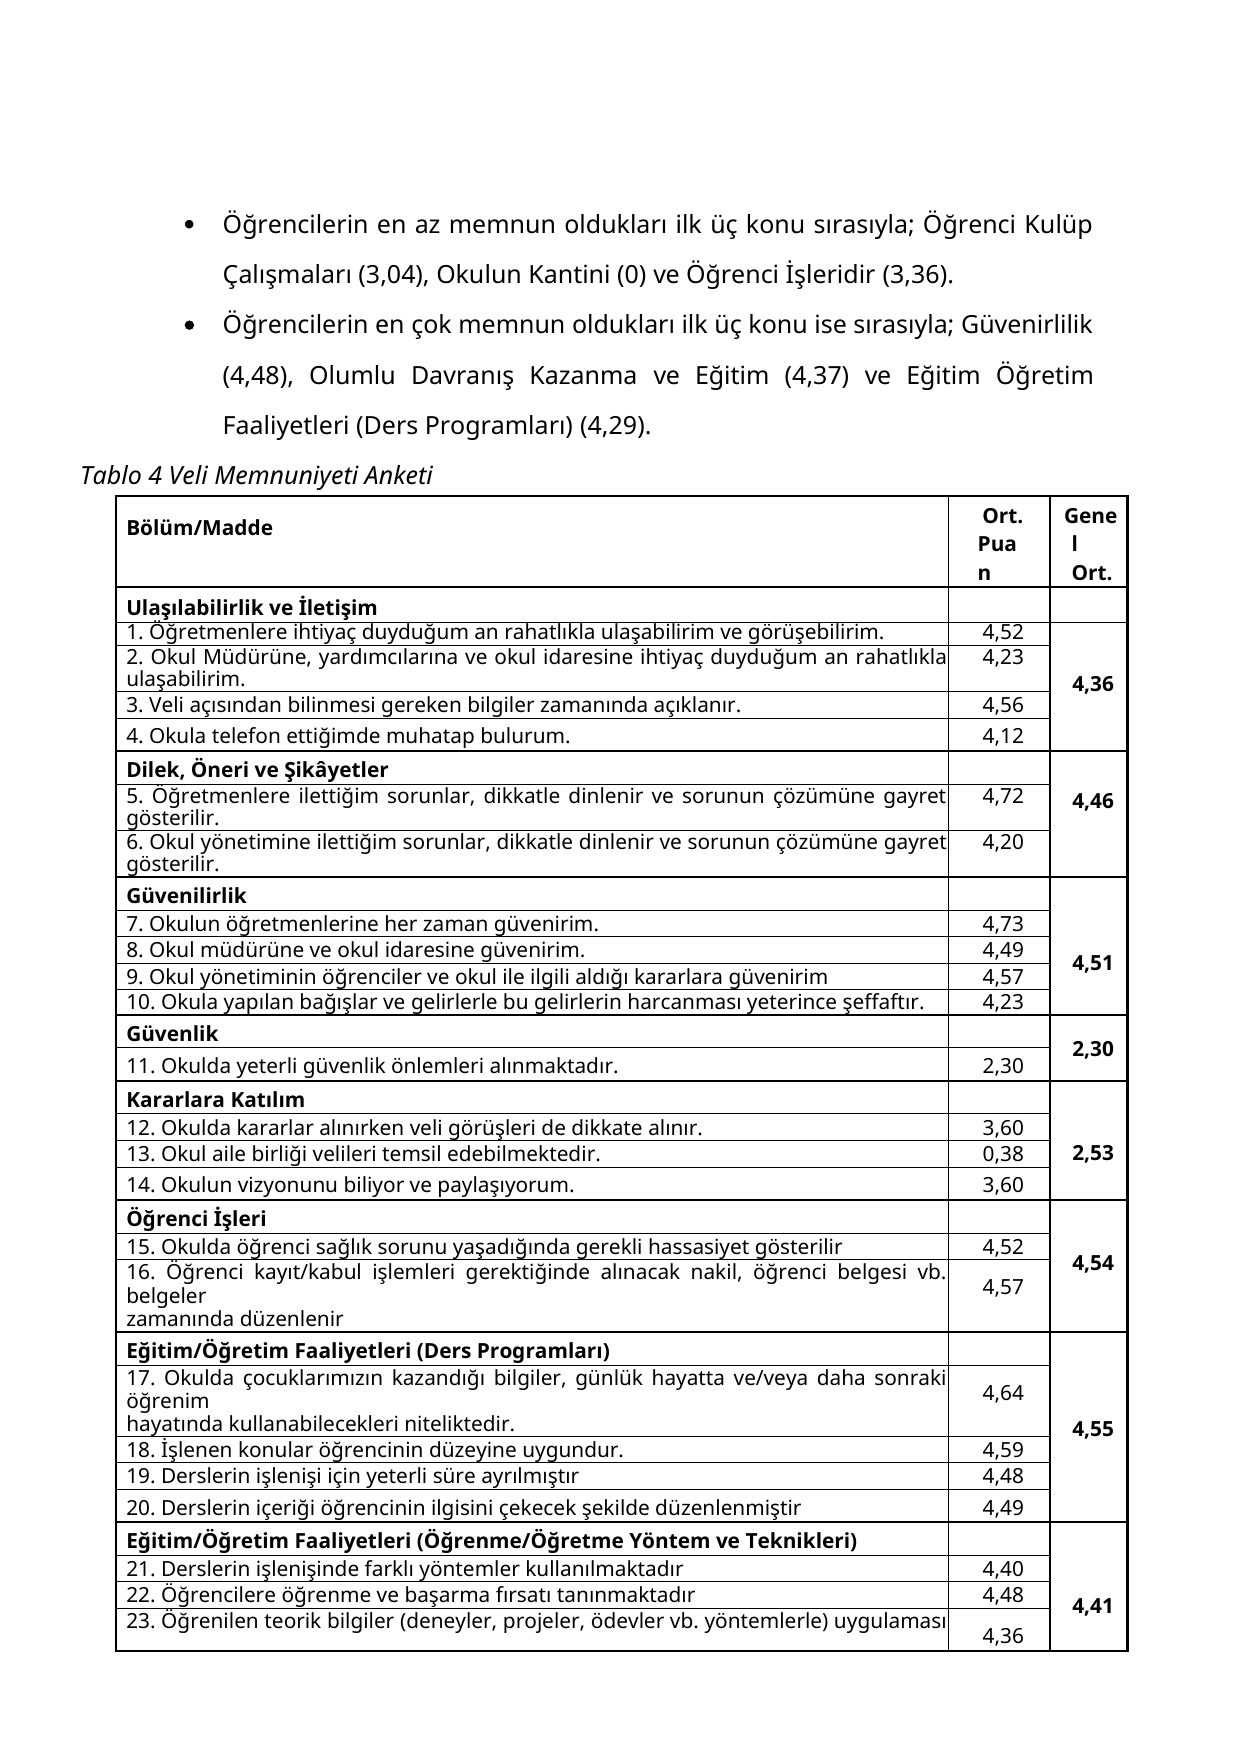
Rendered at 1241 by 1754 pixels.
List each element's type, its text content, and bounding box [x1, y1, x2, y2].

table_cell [117, 1609, 948, 1650]
table_cell 17. Okulda çocuklarımızın kazandığı bilgiler, günlük hayatta ve/veya daha sonraki öğrenim hayatında kullanabilecekleri niteliktedir. [117, 1366, 948, 1436]
table_cell 4,20 [949, 831, 1049, 876]
table_header Genel Ort. [1051, 497, 1126, 586]
table_cell 2. Okul Müdürüne, yardımcılarına ve okul idaresine ihtiyaç duyduğum an rahatlıkla ulaşabilirim. [117, 646, 948, 691]
table_cell Öğrenci İşleri [117, 1201, 948, 1233]
table_cell 14. Okulun vizyonunu biliyor ve paylaşıyorum. [117, 1168, 948, 1199]
table_cell [949, 588, 1049, 622]
table_cell [1051, 588, 1126, 622]
table_cell 4,36 [1051, 623, 1126, 750]
table_cell 11. Okulda yeterli güvenlik önlemleri alınmaktadır. [117, 1048, 948, 1080]
table_cell 4,23 [949, 646, 1049, 691]
table_cell 4,12 [949, 719, 1049, 750]
table_cell 18. İşlenen konular öğrencinin düzeyine uygundur. [117, 1437, 948, 1462]
table_cell [949, 752, 1049, 784]
table_cell 2,30 [1051, 1016, 1126, 1080]
table_cell 6. Okul yönetimine ilettiğim sorunlar, dikkatle dinlenir ve sorunun çözümüne gayret gösterilir. [117, 831, 948, 876]
table_cell 4,59 [949, 1437, 1049, 1462]
table_cell 15. Okulda öğrenci sağlık sorunu yaşadığında gerekli hassasiyet gösterilir [117, 1234, 948, 1259]
table_cell 4,51 [1051, 878, 1126, 1014]
table_cell 19. Derslerin işlenişi için yeterli süre ayrılmıştır [117, 1463, 948, 1489]
table_cell 4,36 [949, 1609, 1049, 1650]
table_cell 4,49 [949, 937, 1049, 962]
table_cell 4. Okula telefon ettiğimde muhatap bulurum. [117, 719, 948, 750]
list Öğrencilerin en az memnun oldukları ilk üç konu sırasıyla; Öğrenci Kulüp Çalışmaları (3,04), Okulun Kantini (0) ve Öğrenci İşleridir (3,36). [185, 207, 1094, 291]
table_cell 4,57 [949, 1260, 1049, 1331]
table_cell 5. Öğretmenlere ilettiğim sorunlar, dikkatle dinlenir ve sorunun çözümüne gayret gösterilir. [117, 785, 948, 829]
table_cell 16. Öğrenci kayıt/kabul işlemleri gerektiğinde alınacak nakil, öğrenci belgesi vb. belgeler zamanında düzenlenir [117, 1260, 948, 1331]
table_cell 4,57 [949, 964, 1049, 989]
table_cell 1. Öğretmenlere ihtiyaç duyduğum an rahatlıkla ulaşabilirim ve görüşebilirim. [117, 623, 948, 645]
table_cell 4,52 [949, 1234, 1049, 1259]
table_cell 3,60 [949, 1114, 1049, 1140]
table_cell 9. Okul yönetiminin öğrenciler ve okul ile ilgili aldığı kararlara güvenirim [117, 964, 948, 989]
table_cell [949, 878, 1049, 910]
table_cell 22. Öğrencilere öğrenme ve başarma fırsatı tanınmaktadır [117, 1582, 948, 1607]
table_cell 8. Okul müdürüne ve okul idaresine güvenirim. [117, 937, 948, 962]
table_cell 4,54 [1051, 1201, 1126, 1331]
table_cell 20. Derslerin içeriği öğrencinin ilgisini çekecek şekilde düzenlenmiştir [117, 1490, 948, 1521]
table_header Ort. Puan [949, 497, 1049, 586]
table_cell 21. Derslerin işlenişinde farklı yöntemler kullanılmaktadır [117, 1556, 948, 1581]
table_cell [949, 1201, 1049, 1233]
subtitle Tablo 4 Veli Memnuniyeti Anketi [80, 458, 1161, 492]
table_cell 4,72 [949, 785, 1049, 829]
table_cell [949, 1016, 1049, 1047]
table_cell 2,53 [1051, 1082, 1126, 1199]
table_header Bölüm/Madde [117, 497, 948, 586]
table_cell [949, 1523, 1049, 1555]
table_cell 7. Okulun öğretmenlerine her zaman güvenirim. [117, 911, 948, 936]
table_cell 12. Okulda kararlar alınırken veli görüşleri de dikkate alınır. [117, 1114, 948, 1140]
table_cell 3,60 [949, 1168, 1049, 1199]
table_cell 4,49 [949, 1490, 1049, 1521]
table_cell Güvenlik [117, 1016, 948, 1047]
table_cell Dilek, Öneri ve Şikâyetler [117, 752, 948, 784]
table_cell [949, 1333, 1049, 1365]
table_cell 2,30 [949, 1048, 1049, 1080]
table_cell 4,56 [949, 692, 1049, 718]
table_cell 0,38 [949, 1141, 1049, 1167]
table_cell Ulaşılabilirlik ve İletişim [117, 588, 948, 622]
table_cell 10. Okula yapılan bağışlar ve gelirlerle bu gelirlerin harcanması yeterince şeffaftır. [117, 990, 948, 1014]
table_cell 4,48 [949, 1582, 1049, 1607]
table_cell 4,41 [1051, 1523, 1126, 1650]
table_cell Kararlara Katılım [117, 1082, 948, 1113]
table_cell Eğitim/Öğretim Faaliyetleri (Öğrenme/Öğretme Yöntem ve Teknikleri) [117, 1523, 948, 1555]
list Öğrencilerin en çok memnun oldukları ilk üç konu ise sırasıyla; Güvenirlilik (4,48), Olumlu Davranış Kazanma ve Eğitim (4,37) ve Eğitim Öğretim Faaliyetleri (Ders Programları) (4,29). [185, 307, 1094, 442]
table_cell Eğitim/Öğretim Faaliyetleri (Ders Programları) [117, 1333, 948, 1365]
table_cell 4,73 [949, 911, 1049, 936]
table_cell 3. Veli açısından bilinmesi gereken bilgiler zamanında açıklanır. [117, 692, 948, 718]
table_cell 4,46 [1051, 752, 1126, 876]
table_cell 4,52 [949, 623, 1049, 645]
table_cell 4,40 [949, 1556, 1049, 1581]
table_cell Güvenilirlik [117, 878, 948, 910]
table_cell 4,64 [949, 1366, 1049, 1436]
table_cell 4,55 [1051, 1333, 1126, 1521]
table_cell 4,48 [949, 1463, 1049, 1489]
table_cell 13. Okul aile birliği velileri temsil edebilmektedir. [117, 1141, 948, 1167]
table_cell 4,23 [949, 990, 1049, 1014]
table_cell [949, 1082, 1049, 1113]
